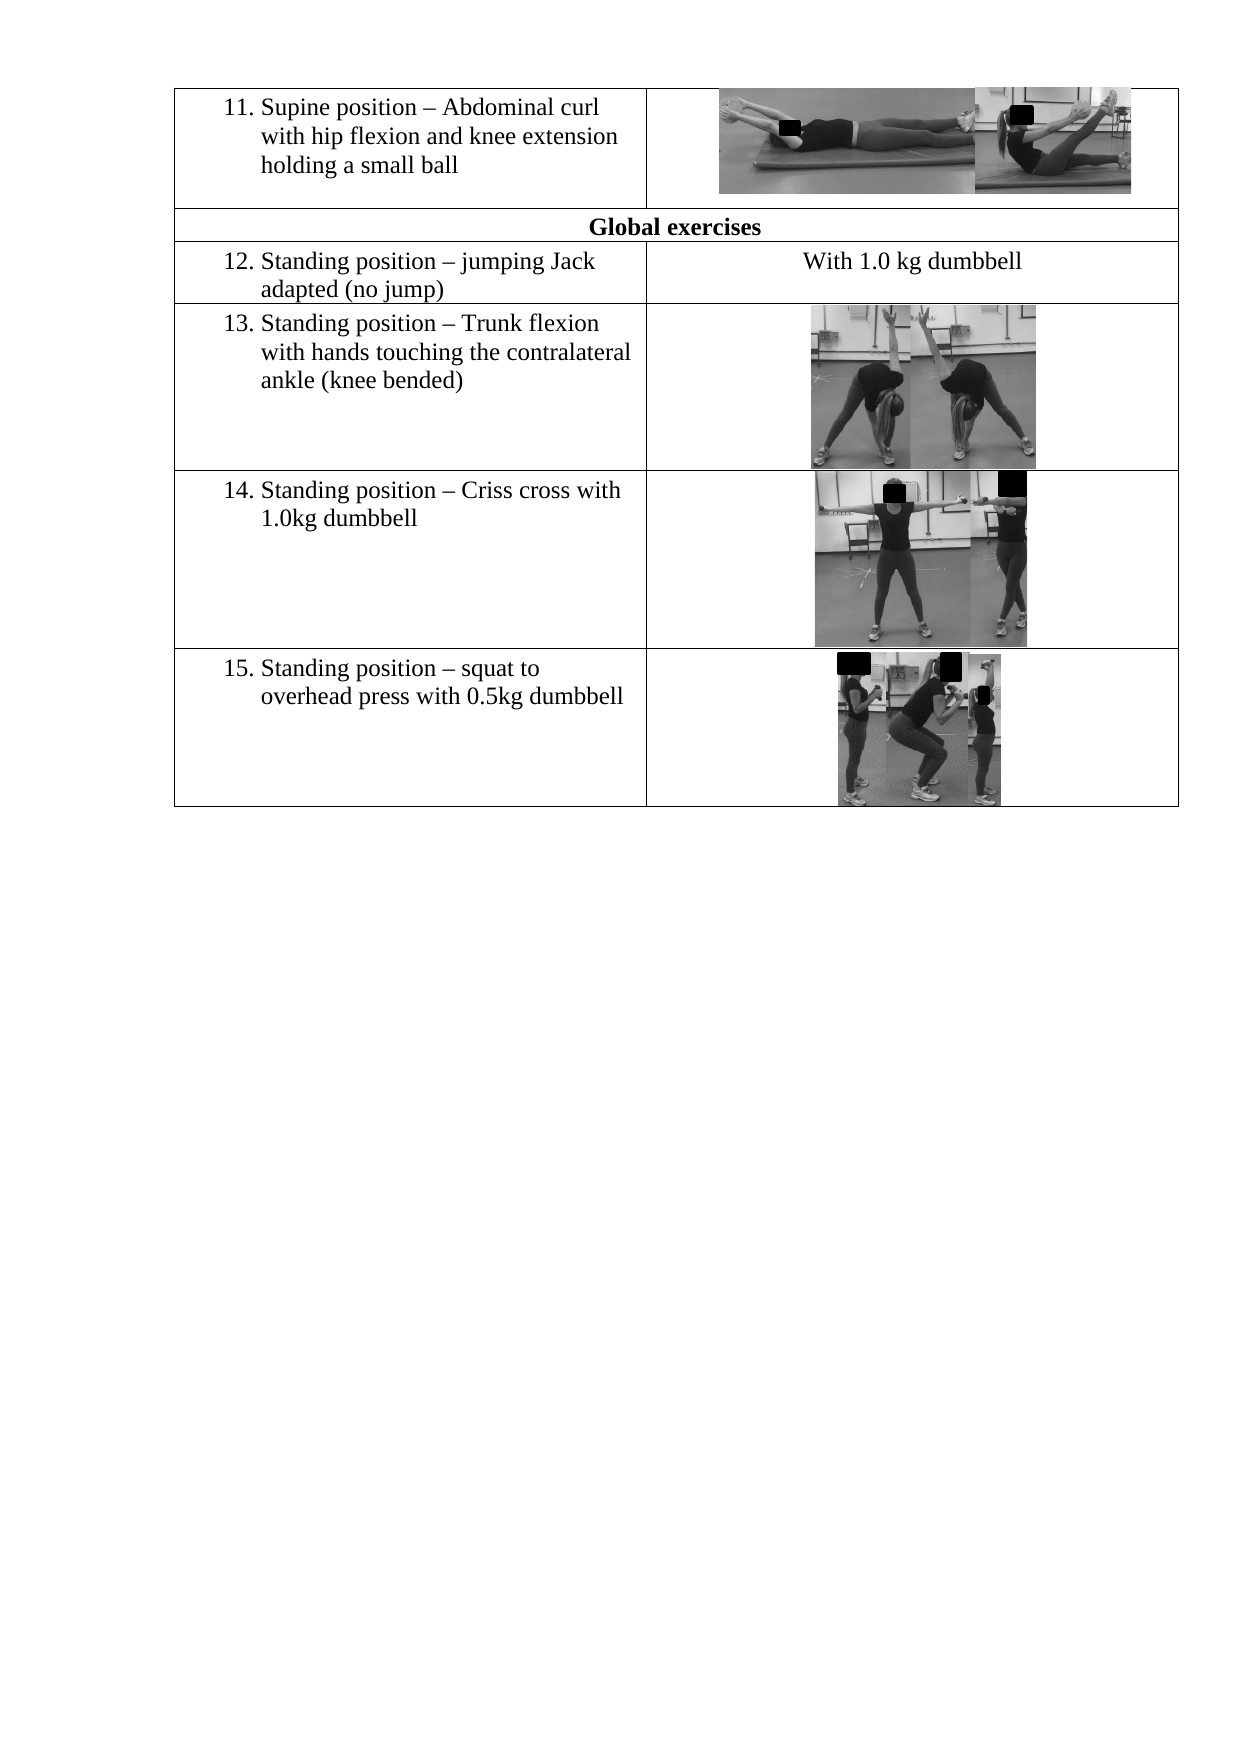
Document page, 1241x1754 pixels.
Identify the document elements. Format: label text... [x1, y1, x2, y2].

picture [810, 305, 1036, 468]
picture [814, 471, 1028, 647]
table_cell Standing position – Criss cross with 1.0kg dumbbell [175, 471, 646, 648]
picture [838, 652, 1001, 806]
table_cell [647, 471, 1178, 648]
table_cell Supine position – Abdominal curl with hip flexion and knee extension holding a small ball [175, 89, 646, 207]
table_cell Standing position – jumping Jack adapted (no jump) [175, 242, 646, 303]
table_cell With 1.0 kg dumbbell [647, 242, 1178, 303]
table_cell [647, 649, 1178, 806]
table_cell [647, 89, 1178, 207]
table_cell [647, 304, 1178, 470]
picture [718, 87, 1131, 194]
table_cell Standing position – Trunk flexion with hands touching the contralateral ankle (knee bended) [175, 304, 646, 470]
table_cell Global exercises [175, 209, 1178, 241]
table_cell Standing position – squat to overhead press with 0.5kg dumbbell [175, 649, 646, 806]
